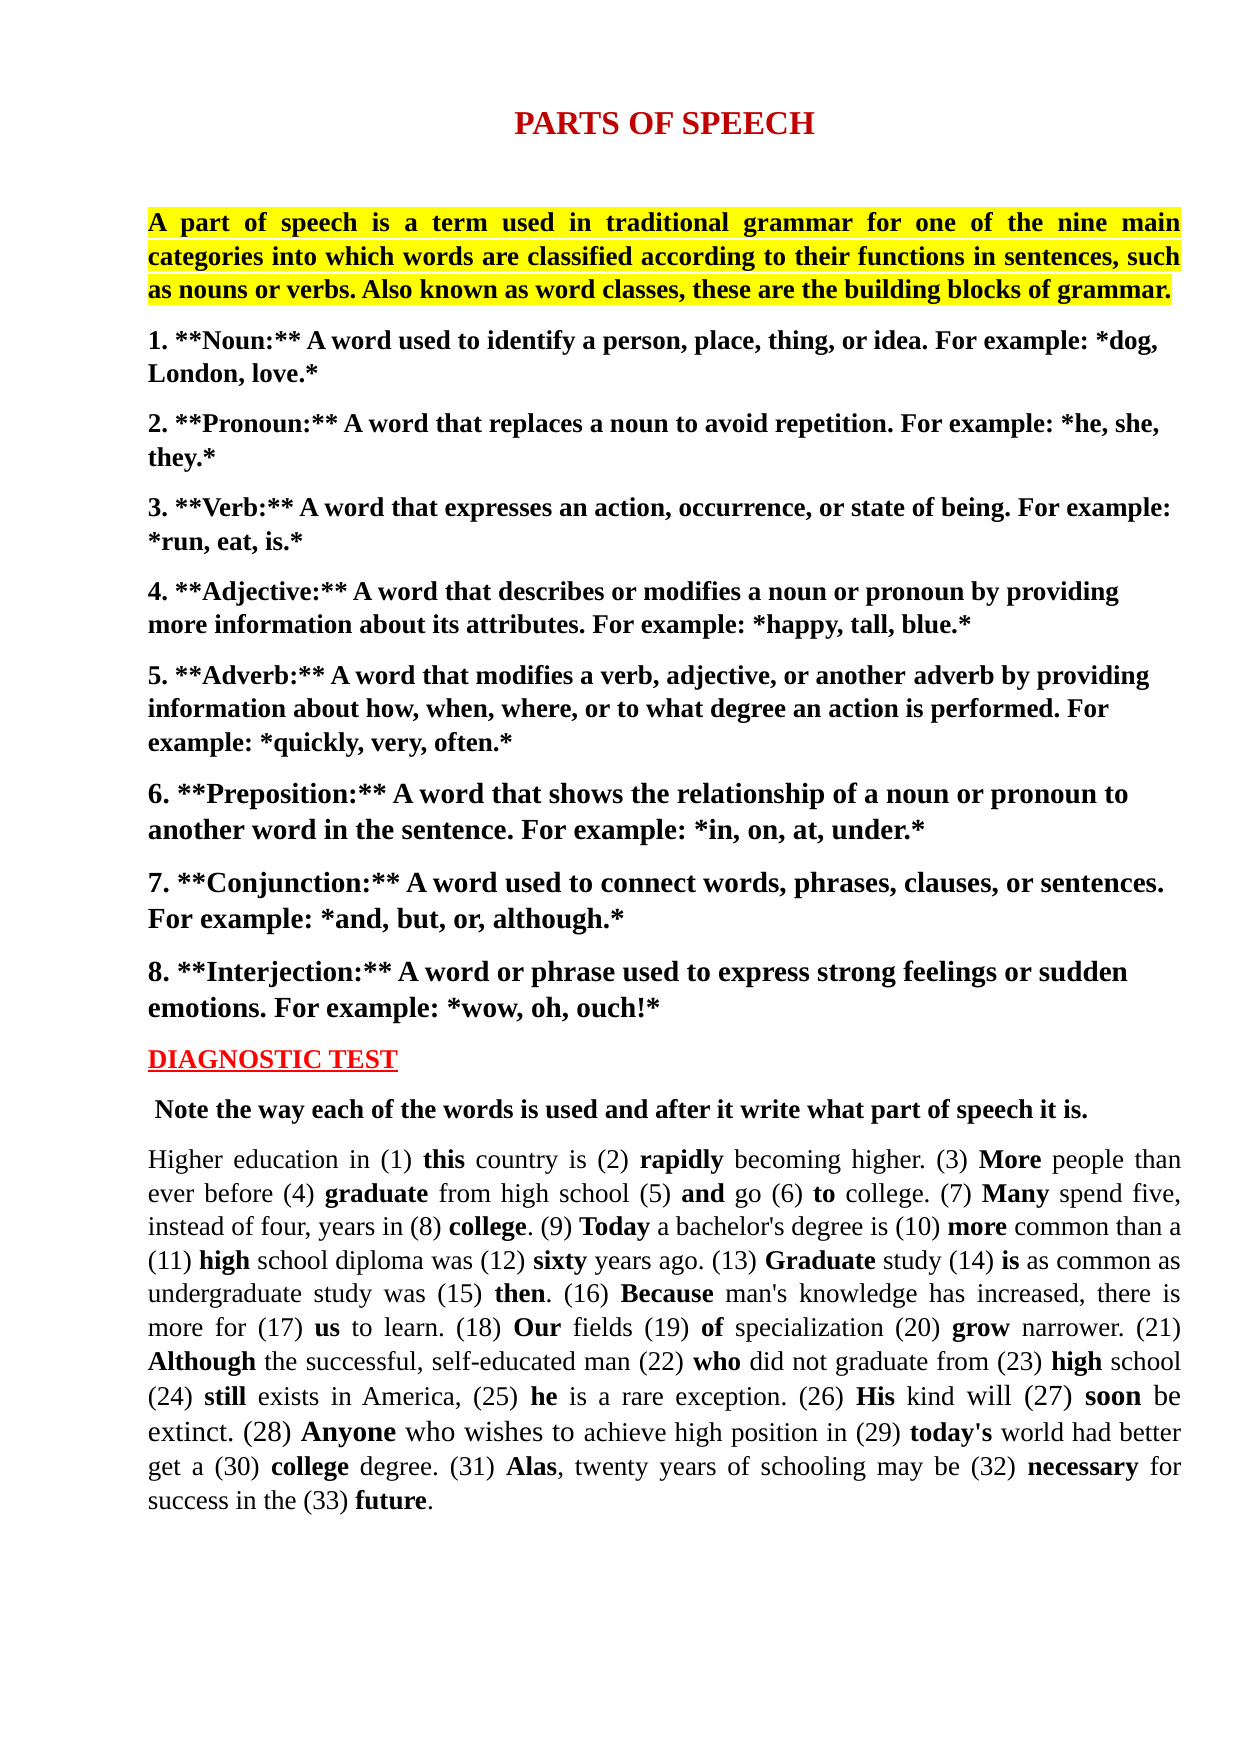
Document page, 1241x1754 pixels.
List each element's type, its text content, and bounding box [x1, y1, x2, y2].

text Higher education in (1) this country is (2) rapidly becoming higher. (3) More people than ever before (4) graduate from high school (5) and go (6) to college. (7) Many spend five, instead of four, years in (8) college. (9) Today a bachelor's degree is (10) more common than a (11) high school diploma was (12) sixty years ago. (13) Graduate study (14) is as common as undergraduate study was (15) then. (16) Because man's knowledge has increased, there is more for (17) us to learn. (18) Our fields (19) of specialization (20) grow narrower. (21) Although the successful, self-educated man (22) who did not graduate from (23) high school (24) still exists in America, (25) he is a rare exception. (26) His kind will (27) soon be extinct. (28) Anyone who wishes to achieve high position in (29) today's world had better get a (30) college degree. (31) Alas, twenty years of schooling may be (32) necessary for success in the (33) future. [148, 1143, 1181, 1515]
text Note the way each of the words is used and after it write what part of speech it is. [148, 1093, 1181, 1124]
text 4. **Adjective:** A word that describes or modifies a noun or pronoun by providing more information about its attributes. For example: *happy, tall, blue.* [148, 575, 1181, 640]
text A part of speech is a term used in traditional grammar for one of the nine main categories into which words are classified according to their functions in sentences, such as nouns or verbs. Also known as word classes, these are the building blocks of grammar. [148, 271, 1181, 305]
text 5. **Adverb:** A word that modifies a verb, adjective, or another adverb by providing information about how, when, where, or to what degree an action is performed. For example: *quickly, very, often.* [148, 659, 1181, 757]
text 3. **Verb:** A word that expresses an action, occurrence, or state of being. For example: *run, eat, is.* [148, 491, 1181, 556]
text 2. **Pronoun:** A word that replaces a noun to avoid repetition. For example: *he, she, they.* [148, 408, 1181, 472]
text 1. **Noun:** A word used to identify a person, place, thing, or idea. For example: *dog, London, love.* [148, 324, 1181, 388]
text 8. **Interjection:** A word or phrase used to express strong feelings or sudden emotions. For example: *wow, oh, ouch!* [148, 954, 1181, 1024]
text 7. **Conjunction:** A word used to connect words, phrases, clauses, or sentences. For example: *and, but, or, although.* [148, 865, 1181, 935]
text 6. **Preposition:** A word that shows the relationship of a noun or pronoun to another word in the sentence. For example: *in, on, at, under.* [148, 776, 1181, 846]
text PARTS OF SPEECH [148, 103, 1181, 142]
text DIAGNOSTIC TEST [148, 1043, 1181, 1074]
